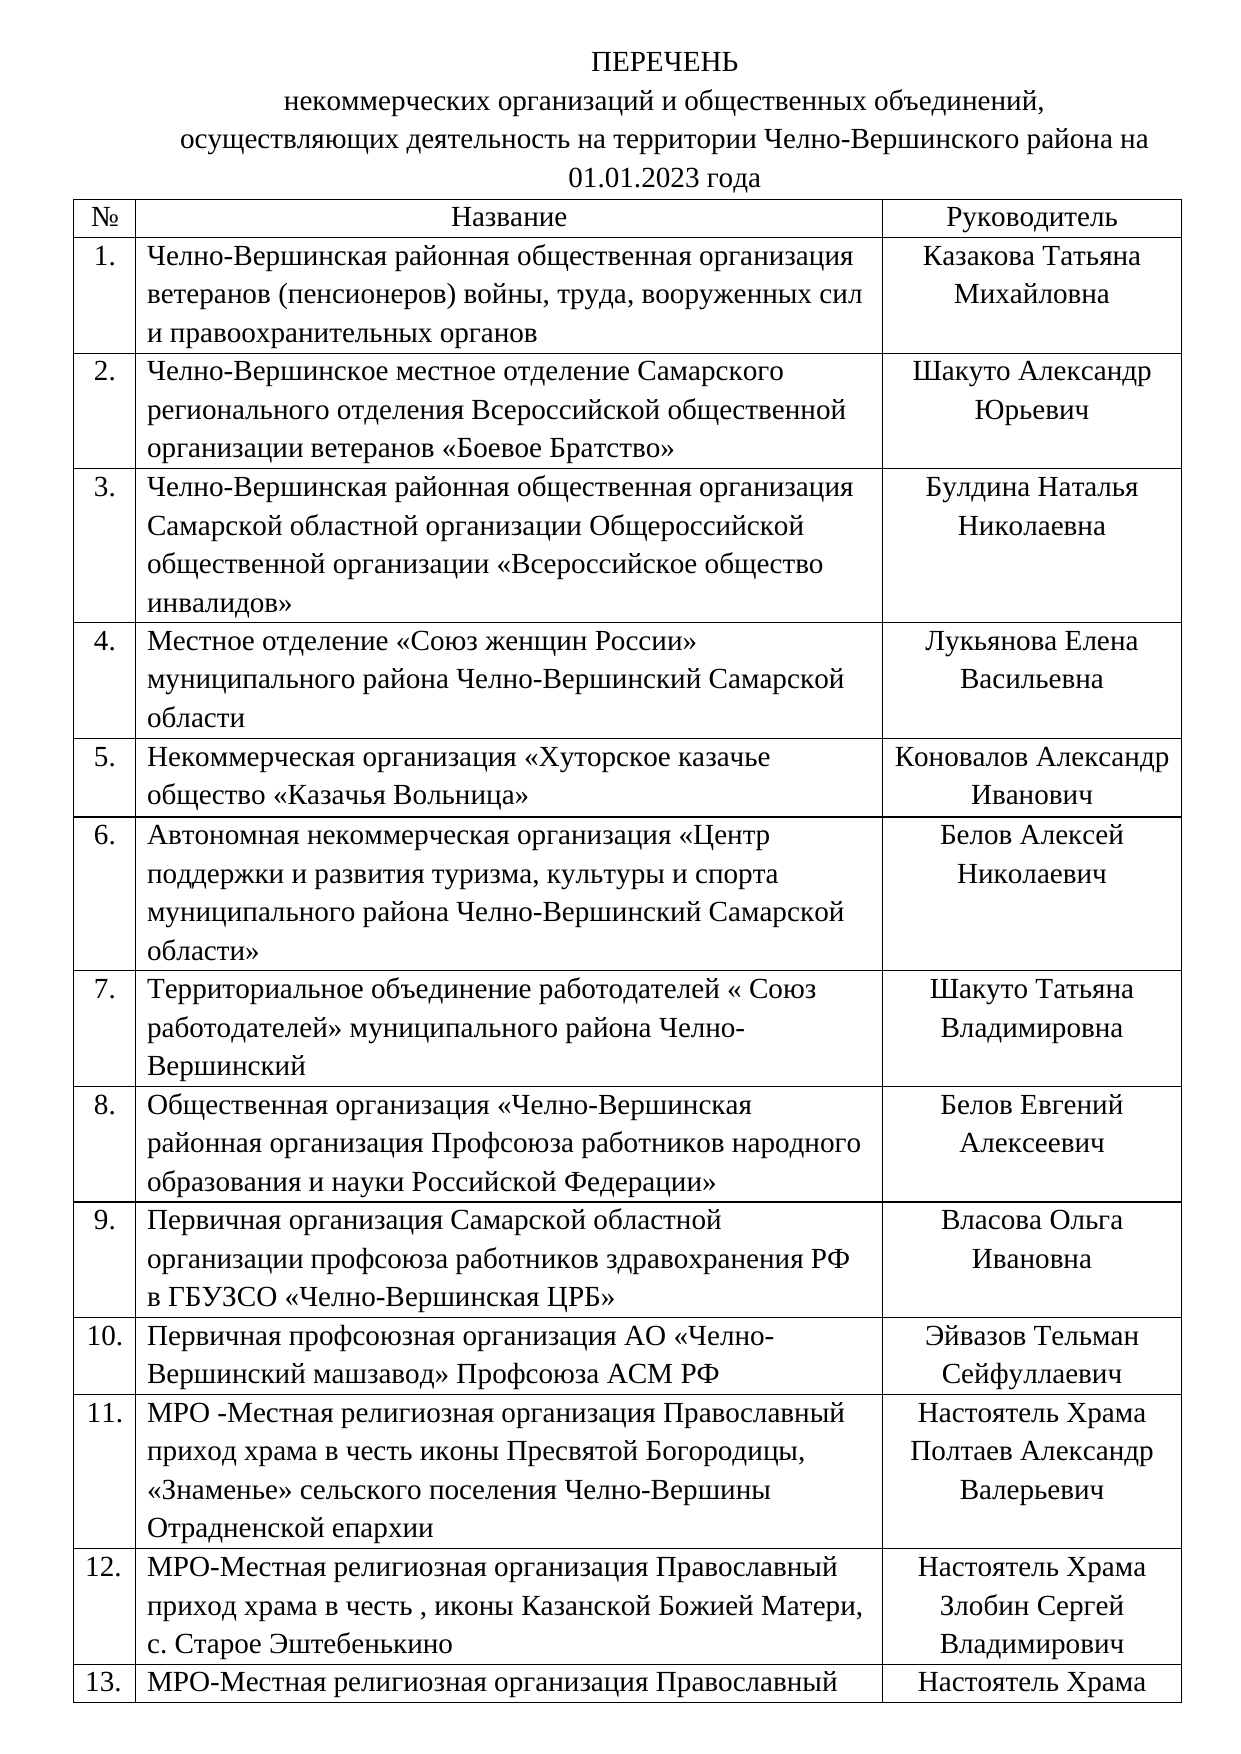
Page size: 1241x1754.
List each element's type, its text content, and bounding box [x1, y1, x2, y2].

table_cell 3. [74, 469, 135, 622]
table_cell 6. [74, 818, 135, 970]
table_cell Челно-Вершинское местное отделение Самарского регионального отделения Всероссийской общественной организации ветеранов «Боевое Братство» [136, 354, 882, 468]
table_cell Челно-Вершинская районная общественная организация Самарской областной организации Общероссийской общественной организации «Всероссийское общество инвалидов» [136, 469, 882, 622]
table_cell Белов Евгений Алексеевич [883, 1087, 1181, 1201]
table_header Название [136, 200, 882, 237]
table_cell Местное отделение «Союз женщин России» муниципального района Челно-Вершинский Самарской области [136, 623, 882, 738]
table_cell Лукьянова Елена Васильевна [883, 623, 1181, 738]
table_cell Настоятель Храма Злобин Сергей Владимирович [883, 1549, 1181, 1663]
table_cell 11. [74, 1395, 135, 1548]
table_cell 1. [74, 238, 135, 352]
table_cell Автономная некоммерческая организация «Центр поддержки и развития туризма, культуры и спорта муниципального района Челно-Вершинский Самарской области» [136, 818, 882, 970]
table_cell Территориальное объединение работодателей « Союз работодателей» муниципального района Челно-Вершинский [136, 971, 882, 1086]
table_cell 7. [74, 971, 135, 1086]
table_cell 5. [74, 739, 135, 816]
table_header Руководитель [883, 200, 1181, 237]
table_cell Власова Ольга Ивановна [883, 1203, 1181, 1317]
table_cell МРО-Местная религиозная организация Православный приход храма в честь , иконы Казанской Божией Матери, с. Старое Эштебенькино [136, 1549, 882, 1663]
table_cell Коновалов Александр Иванович [883, 739, 1181, 816]
table_cell Шакуто Александр Юрьевич [883, 354, 1181, 468]
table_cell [883, 1665, 1181, 1702]
table_cell 8. [74, 1087, 135, 1201]
text осуществляющих деятельность на территории Челно-Вершинского района на 01.01.2023 года [177, 121, 1152, 193]
table_cell 9. [74, 1203, 135, 1317]
table_header № [74, 200, 135, 237]
table_cell Первичная организация Самарской областной организации профсоюза работников здравохранения РФ в ГБУЗСО «Челно-Вершинская ЦРБ» [136, 1203, 882, 1317]
table_cell Казакова Татьяна Михайловна [883, 238, 1181, 352]
table_cell 13. [74, 1665, 135, 1702]
table_cell Некоммерческая организация «Хуторское казачье общество «Казачья Вольница» [136, 739, 882, 816]
table_cell Булдина Наталья Николаевна [883, 469, 1181, 622]
table_cell Белов Алексей Николаевич [883, 818, 1181, 970]
table_cell 2. [74, 354, 135, 468]
table_cell 4. [74, 623, 135, 738]
text ПЕРЕЧЕНЬ [177, 44, 1152, 78]
table_cell 12. [74, 1549, 135, 1663]
table_cell 10. [74, 1318, 135, 1394]
table_cell Челно-Вершинская районная общественная организация ветеранов (пенсионеров) войны, труда, вооруженных сил и правоохранительных органов [136, 238, 882, 352]
table_cell Настоятель Храма Полтаев Александр Валерьевич [883, 1395, 1181, 1548]
text некоммерческих организаций и общественных объединений, [177, 83, 1152, 116]
table_cell Эйвазов Тельман Сейфуллаевич [883, 1318, 1181, 1394]
table_cell Общественная организация «Челно-Вершинская районная организация Профсоюза работников народного образования и науки Российской Федерации» [136, 1087, 882, 1201]
table_cell Шакуто Татьяна Владимировна [883, 971, 1181, 1086]
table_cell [136, 1665, 882, 1702]
table_cell Первичная профсоюзная организация АО «Челно-Вершинский машзавод» Профсоюза АСМ РФ [136, 1318, 882, 1394]
table_cell МРО -Местная религиозная организация Православный приход храма в честь иконы Пресвятой Богородицы, «Знаменье» сельского поселения Челно-Вершины Отрадненской епархии [136, 1395, 882, 1548]
